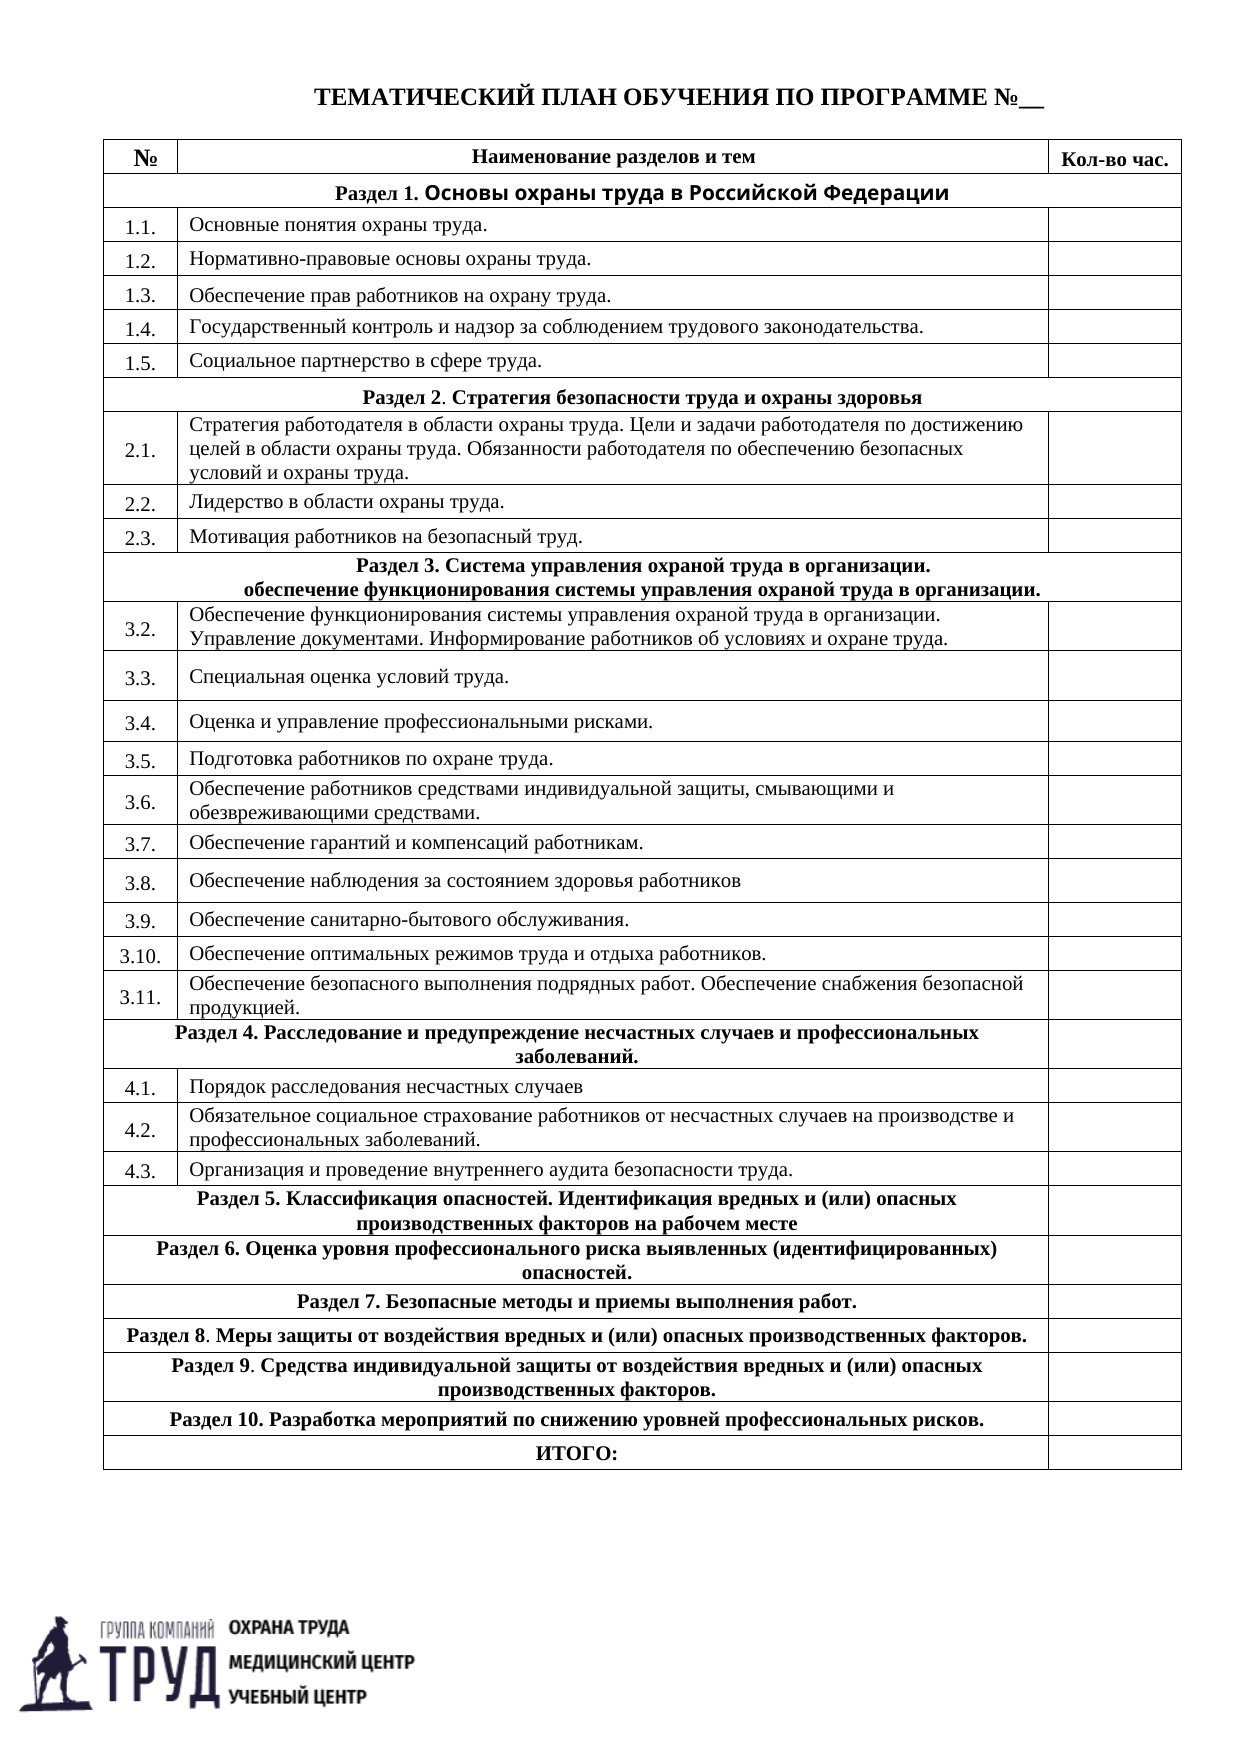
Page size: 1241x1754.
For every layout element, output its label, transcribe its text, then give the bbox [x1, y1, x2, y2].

table_cell [1049, 1236, 1181, 1284]
table_cell 3.2. [104, 602, 177, 650]
table_cell Специальная оценка условий труда. [178, 651, 1048, 700]
table_cell 3.11. [104, 971, 177, 1019]
table_cell Раздел 4. Расследование и предупреждение несчастных случаев и профессиональных заболеваний. [104, 1020, 1048, 1068]
table_cell [1049, 344, 1181, 377]
table_cell 1.5. [104, 344, 177, 377]
table_cell 2.3. [104, 519, 177, 552]
table_cell Государственный контроль и надзор за соблюдением трудового законодательства. [178, 310, 1048, 343]
table_cell ИТОГО: [104, 1436, 1048, 1469]
table_cell 2.2. [104, 485, 177, 518]
table_cell [1049, 602, 1181, 650]
table_cell [1049, 937, 1181, 970]
table_cell Лидерство в области охраны труда. [178, 485, 1048, 518]
table_cell Нормативно-правовые основы охраны труда. [178, 242, 1048, 275]
table_cell Обеспечение наблюдения за состоянием здоровья работников [178, 859, 1048, 902]
table_cell 1.4. [104, 310, 177, 343]
table_cell Порядок расследования несчастных случаев [178, 1069, 1048, 1102]
table_cell [1049, 1436, 1181, 1469]
table_cell 3.5. [104, 742, 177, 775]
table_cell [1049, 776, 1181, 824]
table_cell Раздел 7. Безопасные методы и приемы выполнения работ. [104, 1285, 1048, 1318]
table_cell Оценка и управление профессиональными рисками. [178, 701, 1048, 741]
table_cell [1049, 1152, 1181, 1185]
table_cell [1049, 242, 1181, 275]
table_cell 3.6. [104, 776, 177, 824]
table_cell Раздел 5. Классификация опасностей. Идентификация вредных и (или) опасных производственных факторов на рабочем месте [104, 1186, 1048, 1234]
table_cell Обеспечение функционирования системы управления охраной труда в организации. Управление документами. Информирование работников об условиях и охране труда. [178, 602, 1048, 650]
table_cell Обеспечение санитарно-бытового обслуживания. [178, 903, 1048, 936]
table_cell [1049, 310, 1181, 343]
table_cell [1049, 276, 1181, 308]
table_cell Подготовка работников по охране труда. [178, 742, 1048, 775]
table_cell Раздел 6. Оценка уровня профессионального риска выявленных (идентифицированных) опасностей. [104, 1236, 1048, 1284]
table_cell Обеспечение гарантий и компенсаций работникам. [178, 825, 1048, 858]
table_cell [1049, 825, 1181, 858]
table_cell 1.3. [104, 276, 177, 308]
table_cell 4.2. [104, 1103, 177, 1151]
table_cell 1.2. [104, 242, 177, 275]
table_cell [1049, 903, 1181, 936]
table_cell Организация и проведение внутреннего аудита безопасности труда. [178, 1152, 1048, 1185]
table_cell Раздел 1. Основы охраны труда в Российской Федерации [104, 174, 1181, 207]
table_cell Обязательное социальное страхование работников от несчастных случаев на производстве и профессиональных заболеваний. [178, 1103, 1048, 1151]
table_cell Обеспечение работников средствами индивидуальной защиты, смывающими и обезвреживающими средствами. [178, 776, 1048, 824]
table_cell 3.9. [104, 903, 177, 936]
table_cell [1049, 1020, 1181, 1068]
table_header Наименование разделов и тем [178, 140, 1048, 173]
table_cell Стратегия работодателя в области охраны труда. Цели и задачи работодателя по достижению целей в области охраны труда. Обязанности работодателя по обеспечению безопасных условий и охраны труда. [178, 412, 1048, 484]
table_cell [1049, 1186, 1181, 1234]
table_cell Раздел 9. Средства индивидуальной защиты от воздействия вредных и (или) опасных производственных факторов. [104, 1353, 1048, 1401]
table_cell Основные понятия охраны труда. [178, 208, 1048, 241]
table_cell [1049, 859, 1181, 902]
table_cell 4.3. [104, 1152, 177, 1185]
table_cell [1049, 651, 1181, 700]
table_cell [1049, 208, 1181, 241]
table_cell [1049, 1069, 1181, 1102]
table_header Кол-во час. [1049, 140, 1181, 173]
table_cell 3.7. [104, 825, 177, 858]
table_cell [1049, 971, 1181, 1019]
table_cell [1049, 1285, 1181, 1318]
table_cell 3.10. [104, 937, 177, 970]
table_cell [1049, 1402, 1181, 1435]
table_cell Раздел 3. Система управления охраной труда в организации. обеспечение функционирования системы управления охраной труда в организации. [104, 553, 1181, 601]
table_cell Мотивация работников на безопасный труд. [178, 519, 1048, 552]
table_cell 1.1. [104, 208, 177, 241]
table_cell Раздел 2. Стратегия безопасности труда и охраны здоровья [104, 378, 1181, 411]
table_cell Раздел 8. Меры защиты от воздействия вредных и (или) опасных производственных факторов. [104, 1319, 1048, 1352]
table_cell [1049, 412, 1181, 484]
table_cell Социальное партнерство в сфере труда. [178, 344, 1048, 377]
table_cell Обеспечение оптимальных режимов труда и отдыха работников. [178, 937, 1048, 970]
table_cell 3.4. [104, 701, 177, 741]
table_cell 3.3. [104, 651, 177, 700]
table_cell Обеспечение безопасного выполнения подрядных работ. Обеспечение снабжения безопасной продукцией. [178, 971, 1048, 1019]
table_cell 2.1. [104, 412, 177, 484]
table_cell Обеспечение прав работников на охрану труда. [178, 276, 1048, 308]
table_cell [1049, 519, 1181, 552]
table_cell [1049, 485, 1181, 518]
picture [4, 1599, 1237, 1751]
table_cell [1049, 742, 1181, 775]
table_cell [1049, 1319, 1181, 1352]
table_cell 4.1. [104, 1069, 177, 1102]
table_cell [1049, 701, 1181, 741]
table_cell 3.8. [104, 859, 177, 902]
table_cell [1049, 1353, 1181, 1401]
table_header № [104, 140, 177, 173]
subtitle ТЕМАТИЧЕСКИЙ ПЛАН ОБУЧЕНИЯ ПО ПРОГРАММЕ №__ [177, 82, 1181, 111]
table_cell Раздел 10. Разработка мероприятий по снижению уровней профессиональных рисков. [104, 1402, 1048, 1435]
table_cell [1049, 1103, 1181, 1151]
